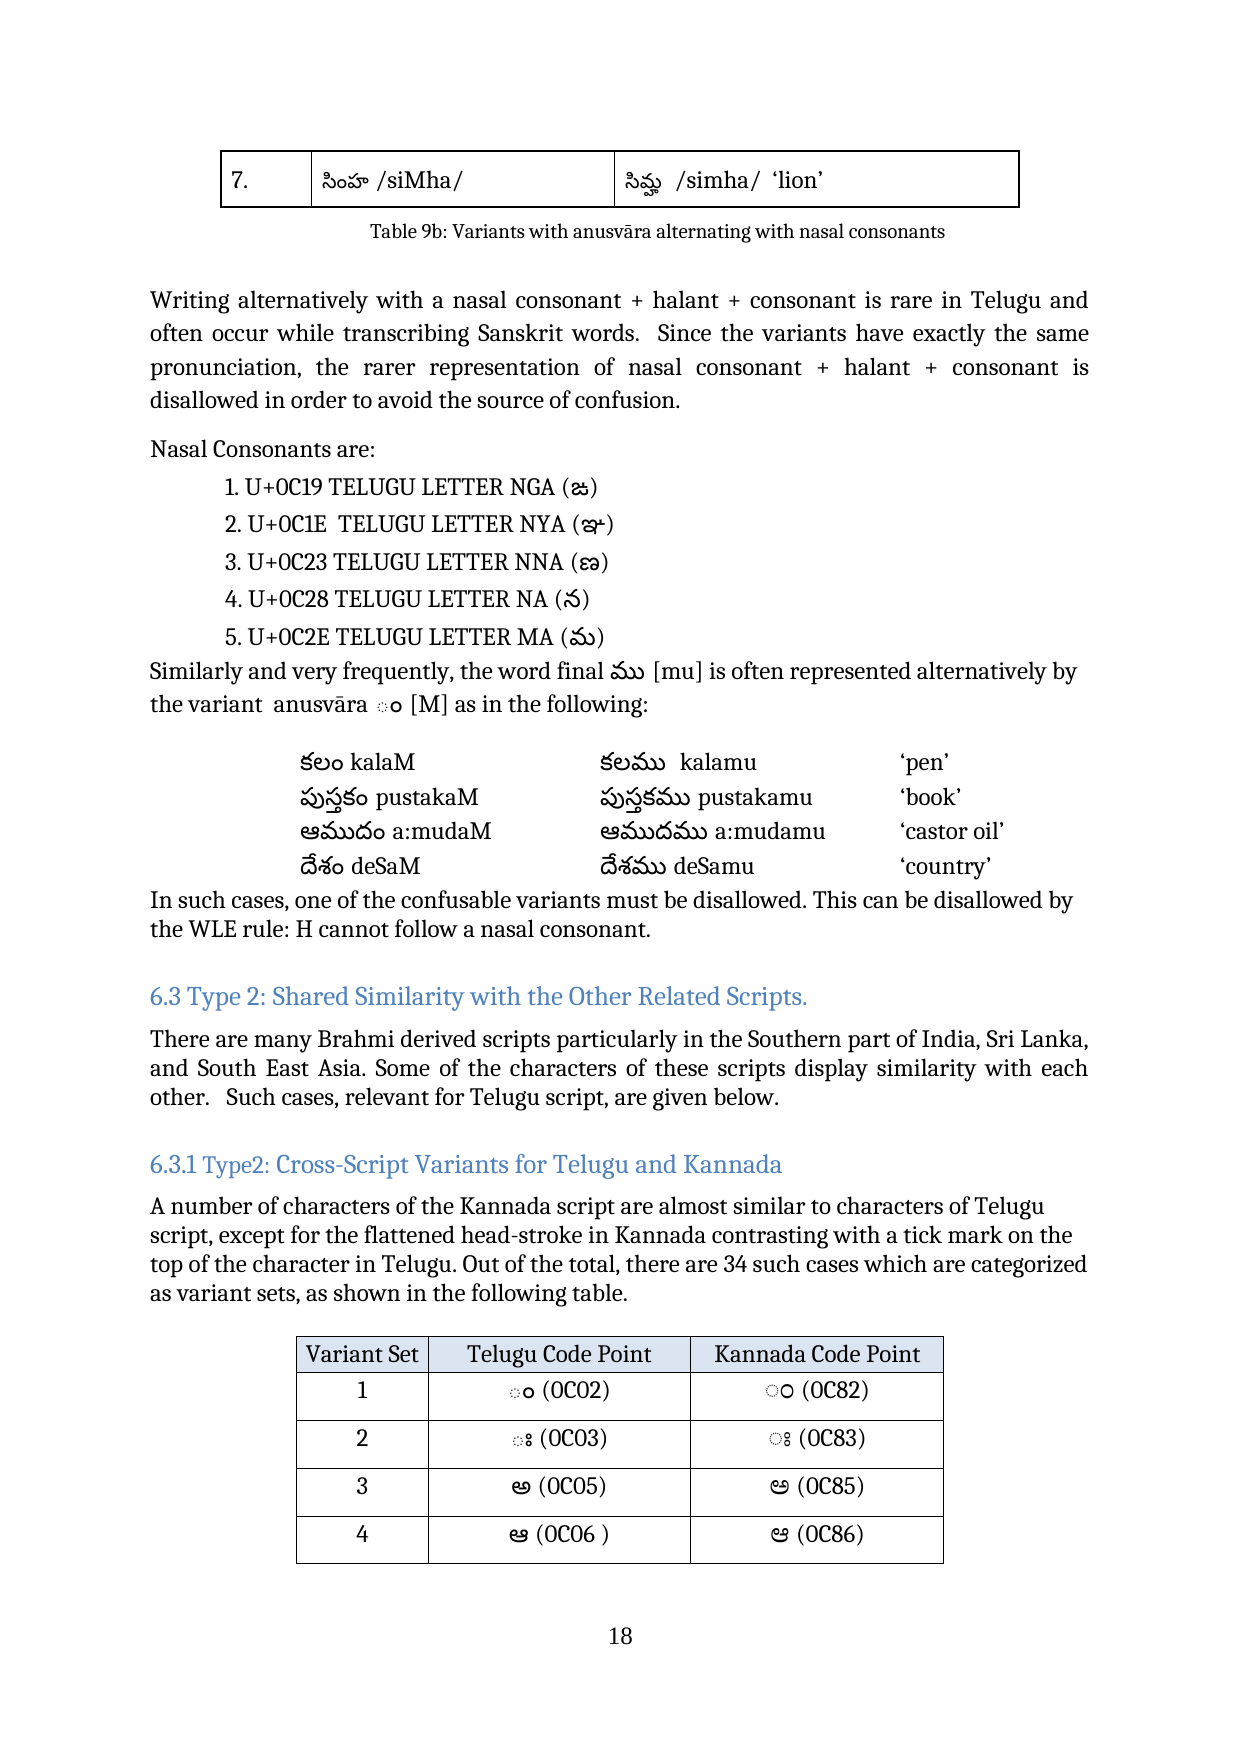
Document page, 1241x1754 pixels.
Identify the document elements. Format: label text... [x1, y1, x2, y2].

subtitle 6.3 Type 2: Shared Similarity with the Other Related Scripts. [150, 981, 1090, 1012]
subtitle 6.3.1 Type2: Cross-Script Variants for Telugu and Kannada [150, 1149, 1090, 1180]
table_cell ಆ (0C86) [691, 1517, 943, 1563]
table_cell సింహ /siMha/ [312, 152, 614, 206]
text 5. U+0C2E TELUGU LETTER MA (మ) [150, 615, 1090, 652]
table_header Telugu Code Point [429, 1337, 690, 1372]
table_cell 1 [297, 1373, 428, 1420]
text 3. U+0C23 TELUGU LETTER NNA (ణ) [150, 540, 1090, 577]
table_cell ಅ (0C85) [691, 1469, 943, 1516]
table_cell 7. [222, 152, 311, 206]
text A number of characters of the Kannada script are almost similar to characters of Telugu script, except for the flattened head-stroke in Kannada contrasting with a tick mark on the top of the character in Telugu. Out of the total, there are 34 such cases which are categorized as variant sets, as shown in the following table. [150, 1192, 1090, 1307]
text కలం kalaM కలము kalamu ‘pen’ [225, 748, 1090, 782]
table_header Variant Set [297, 1337, 428, 1372]
table_cell సిమ్హ /simha/ ‘lion’ [615, 152, 1018, 206]
table_cell ం (0C02) [429, 1373, 690, 1420]
text దేశం deSaM దేశము deSamu ‘country’ [225, 852, 1090, 886]
text 1. U+0C19 TELUGU LETTER NGA (ఙ) [150, 465, 1090, 502]
text 4. U+0C28 TELUGU LETTER NA (న) [150, 577, 1090, 615]
text There are many Brahmi derived scripts particularly in the Southern part of India, Sri Lanka, and South East Asia. Some of the characters of these scripts display similarity with each other. Such cases, relevant for Telugu script, are given below. [150, 1025, 1090, 1111]
subtitle Writing alternatively with a nasal consonant + halant + consonant is rare in Telugu and often occur while transcribing Sanskrit words. Since the variants have exactly the same pronunciation, the rarer representation of nasal consonant + halant + consonant is disallowed in order to avoid the source of confusion. [150, 282, 1090, 415]
text Similarly and very frequently, the word final ము [mu] is often represented alternatively by the variant anusvāra ం [M] as in the following: [150, 652, 1090, 719]
table_cell ಃ (0C83) [691, 1421, 943, 1468]
table_cell 3 [297, 1469, 428, 1516]
text ఆముదం a:mudaM ఆముదము a:mudamu ‘castor oil’ [225, 817, 1090, 852]
text పుస్తకం pustakaM పుస్తకము pustakamu ‘book’ [225, 782, 1090, 817]
text Nasal Consonants are: [150, 427, 1090, 465]
text 2. U+0C1E TELUGU LETTER NYA (ఞ) [150, 502, 1090, 540]
table_cell ఆ (0C06 ) [429, 1517, 690, 1563]
table_header Kannada Code Point [691, 1337, 943, 1372]
text In such cases, one of the confusable variants must be disallowed. This can be disallowed by the WLE rule: H cannot follow a nasal consonant. [150, 886, 1090, 944]
table_cell ః (0C03) [429, 1421, 690, 1468]
table_cell అ (0C05) [429, 1469, 690, 1516]
table_cell 2 [297, 1421, 428, 1468]
table_cell ಂ (0C82) [691, 1373, 943, 1420]
text Table 9b: Variants with anusvāra alternating with nasal consonants [159, 220, 1090, 244]
table_cell 4 [297, 1517, 428, 1563]
